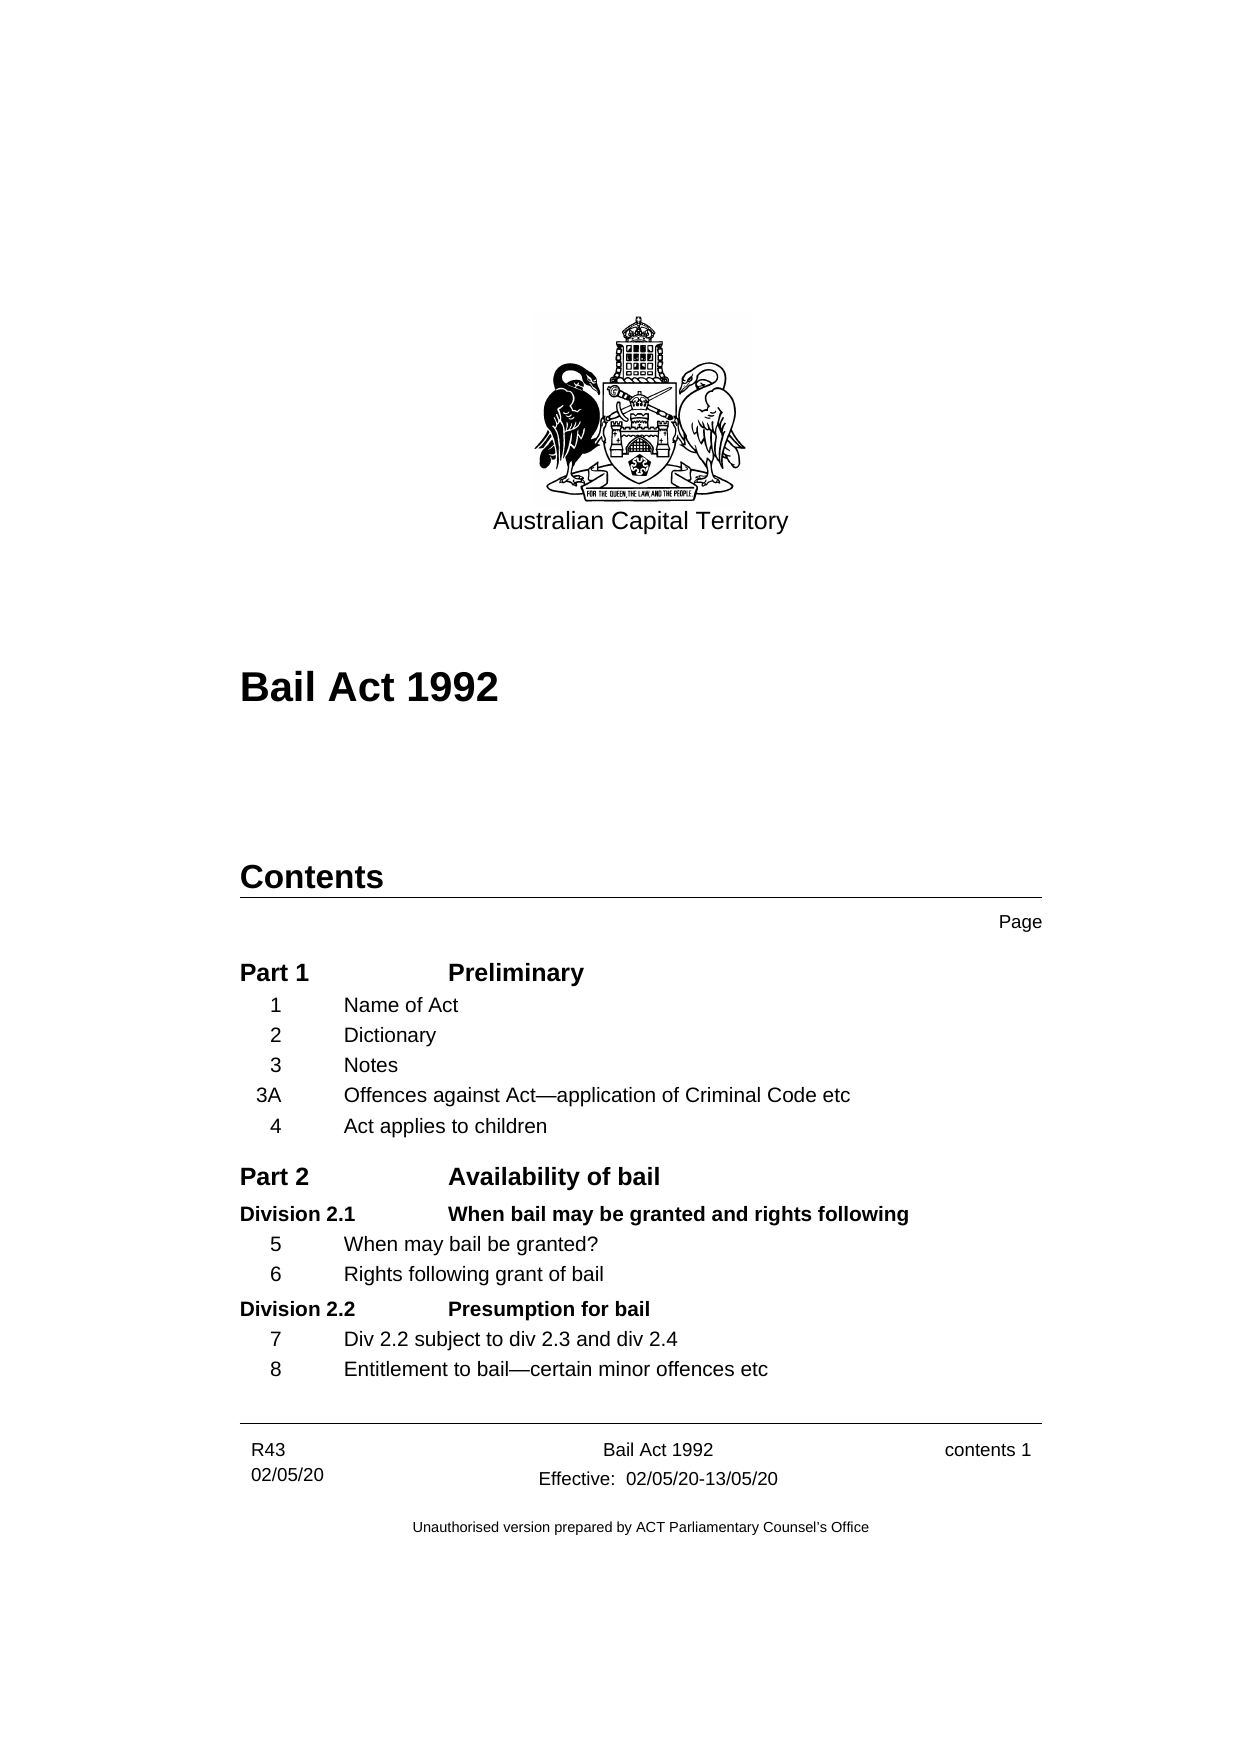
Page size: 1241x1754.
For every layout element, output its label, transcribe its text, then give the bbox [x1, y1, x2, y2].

text Part 1 Preliminary 2 [239, 958, 996, 986]
text 2 Dictionary 2 [239, 1023, 996, 1047]
text Australian Capital Territory [239, 506, 1042, 535]
text Page [239, 911, 1042, 933]
text 5 When may bail be granted? 4 [239, 1232, 996, 1256]
subtitle Contents [239, 857, 1042, 898]
text 4 Act applies to children 3 [239, 1113, 996, 1137]
text 3 Notes 2 [239, 1053, 996, 1077]
picture [531, 312, 751, 507]
text 7 Div 2.2 subject to div 2.3 and div 2.4 5 [239, 1327, 996, 1351]
text Division 2.1 When bail may be granted and rights following 4 [239, 1202, 996, 1226]
text 8 Entitlement to bail—certain minor offences etc 5 [239, 1357, 996, 1381]
text 3A Offences against Act—application of Criminal Code etc 3 [239, 1083, 996, 1107]
text Division 2.2 Presumption for bail 5 [239, 1296, 996, 1320]
text Part 2 Availability of bail 4 [239, 1162, 996, 1191]
text 1 Name of Act 2 [239, 993, 996, 1017]
text Bail Act 1992 [239, 662, 1042, 710]
text 6 Rights following grant of bail 4 [239, 1262, 996, 1286]
